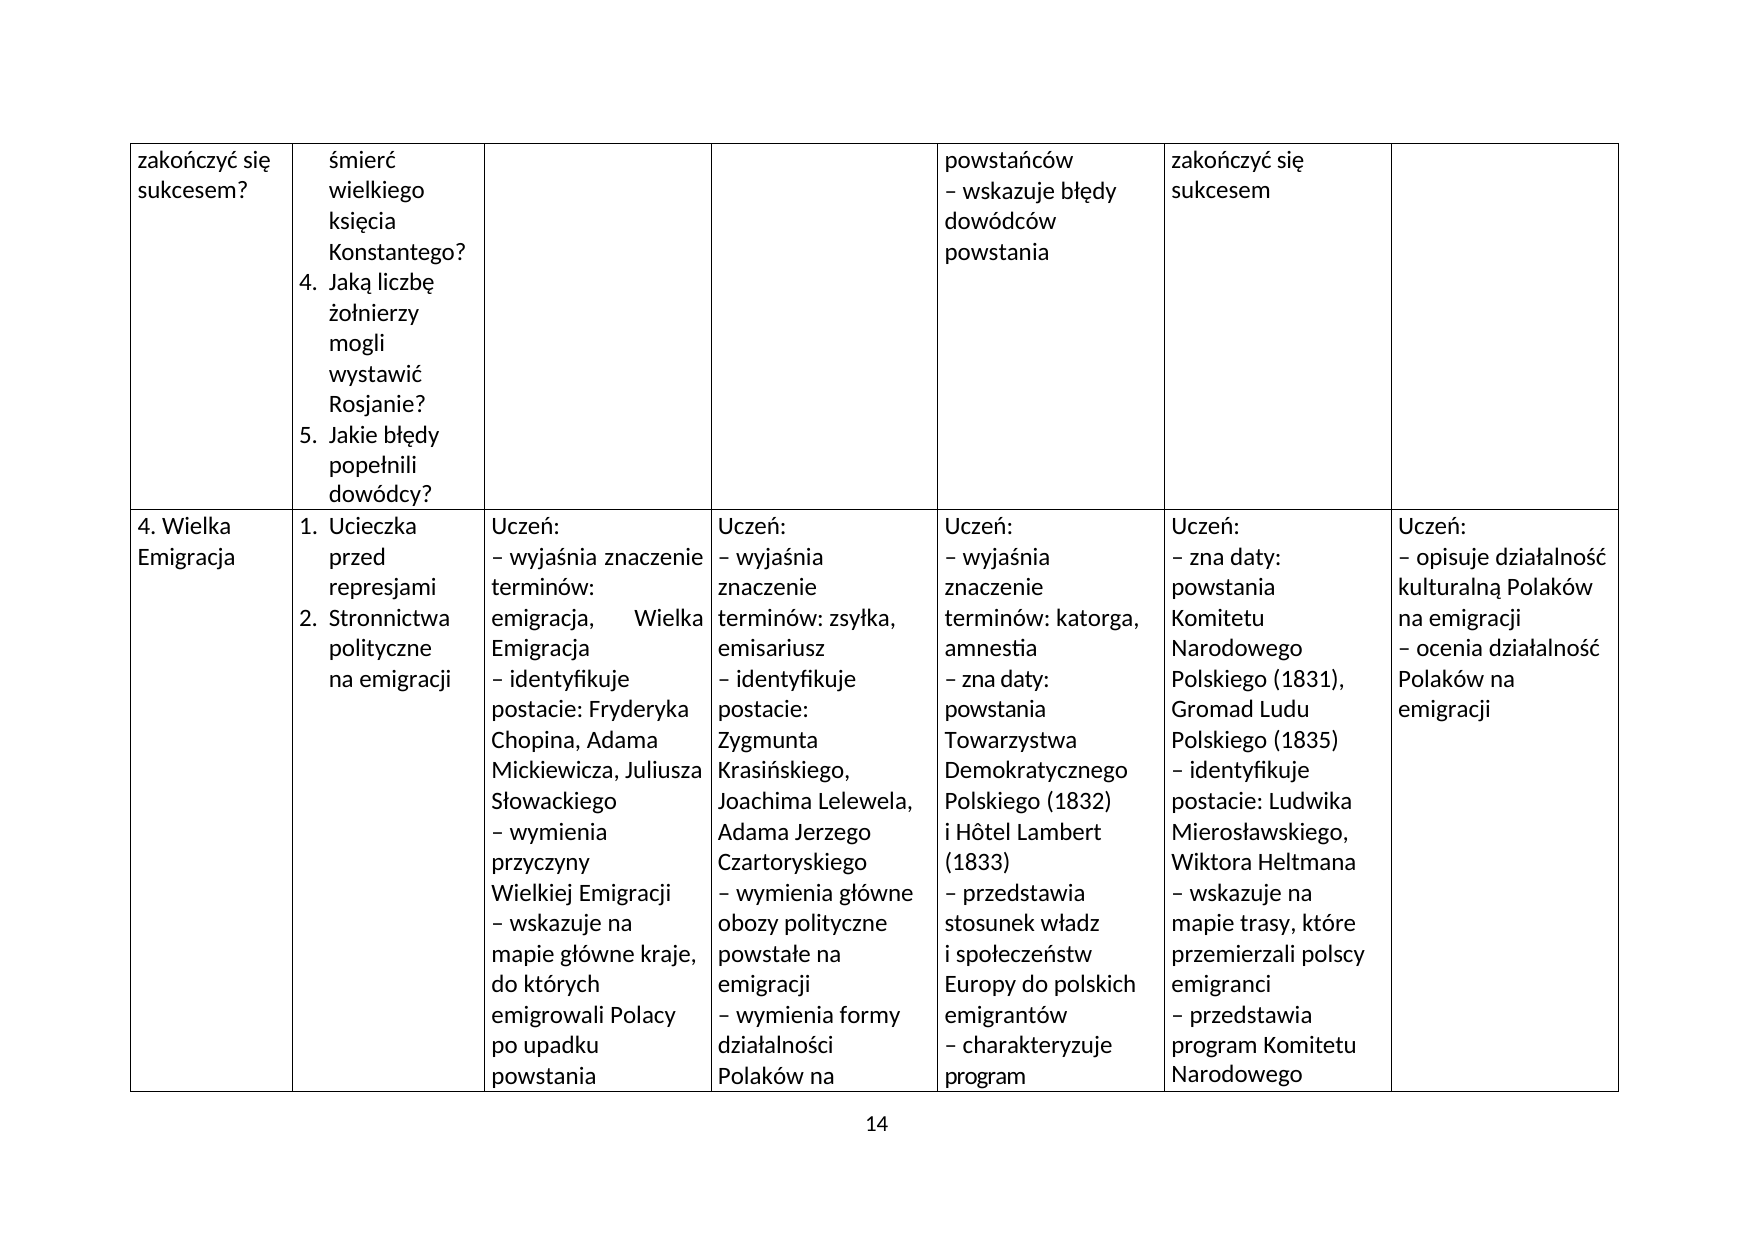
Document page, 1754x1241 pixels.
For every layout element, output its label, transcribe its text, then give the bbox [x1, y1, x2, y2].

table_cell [293, 510, 484, 1091]
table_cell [712, 510, 937, 1091]
table_header [1392, 144, 1618, 509]
table_header [485, 144, 711, 509]
table_header zakończyć się sukcesem [1165, 144, 1391, 509]
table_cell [1392, 510, 1618, 1091]
table_header zakończyć się sukcesem? [131, 144, 292, 509]
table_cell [938, 510, 1164, 1091]
table_header śmierć wielkiego księcia Konstantego? Jaką liczbę żołnierzy mogli wystawić Rosjanie? Jakie błędy popełnili dowódcy? [293, 144, 484, 509]
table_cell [485, 510, 711, 1091]
table_header [712, 144, 937, 509]
table_cell 4. Wielka Emigracja [131, 510, 292, 1091]
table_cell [1165, 510, 1391, 1091]
table_header powstańców – wskazuje błędy dowódców powstania [938, 144, 1164, 509]
